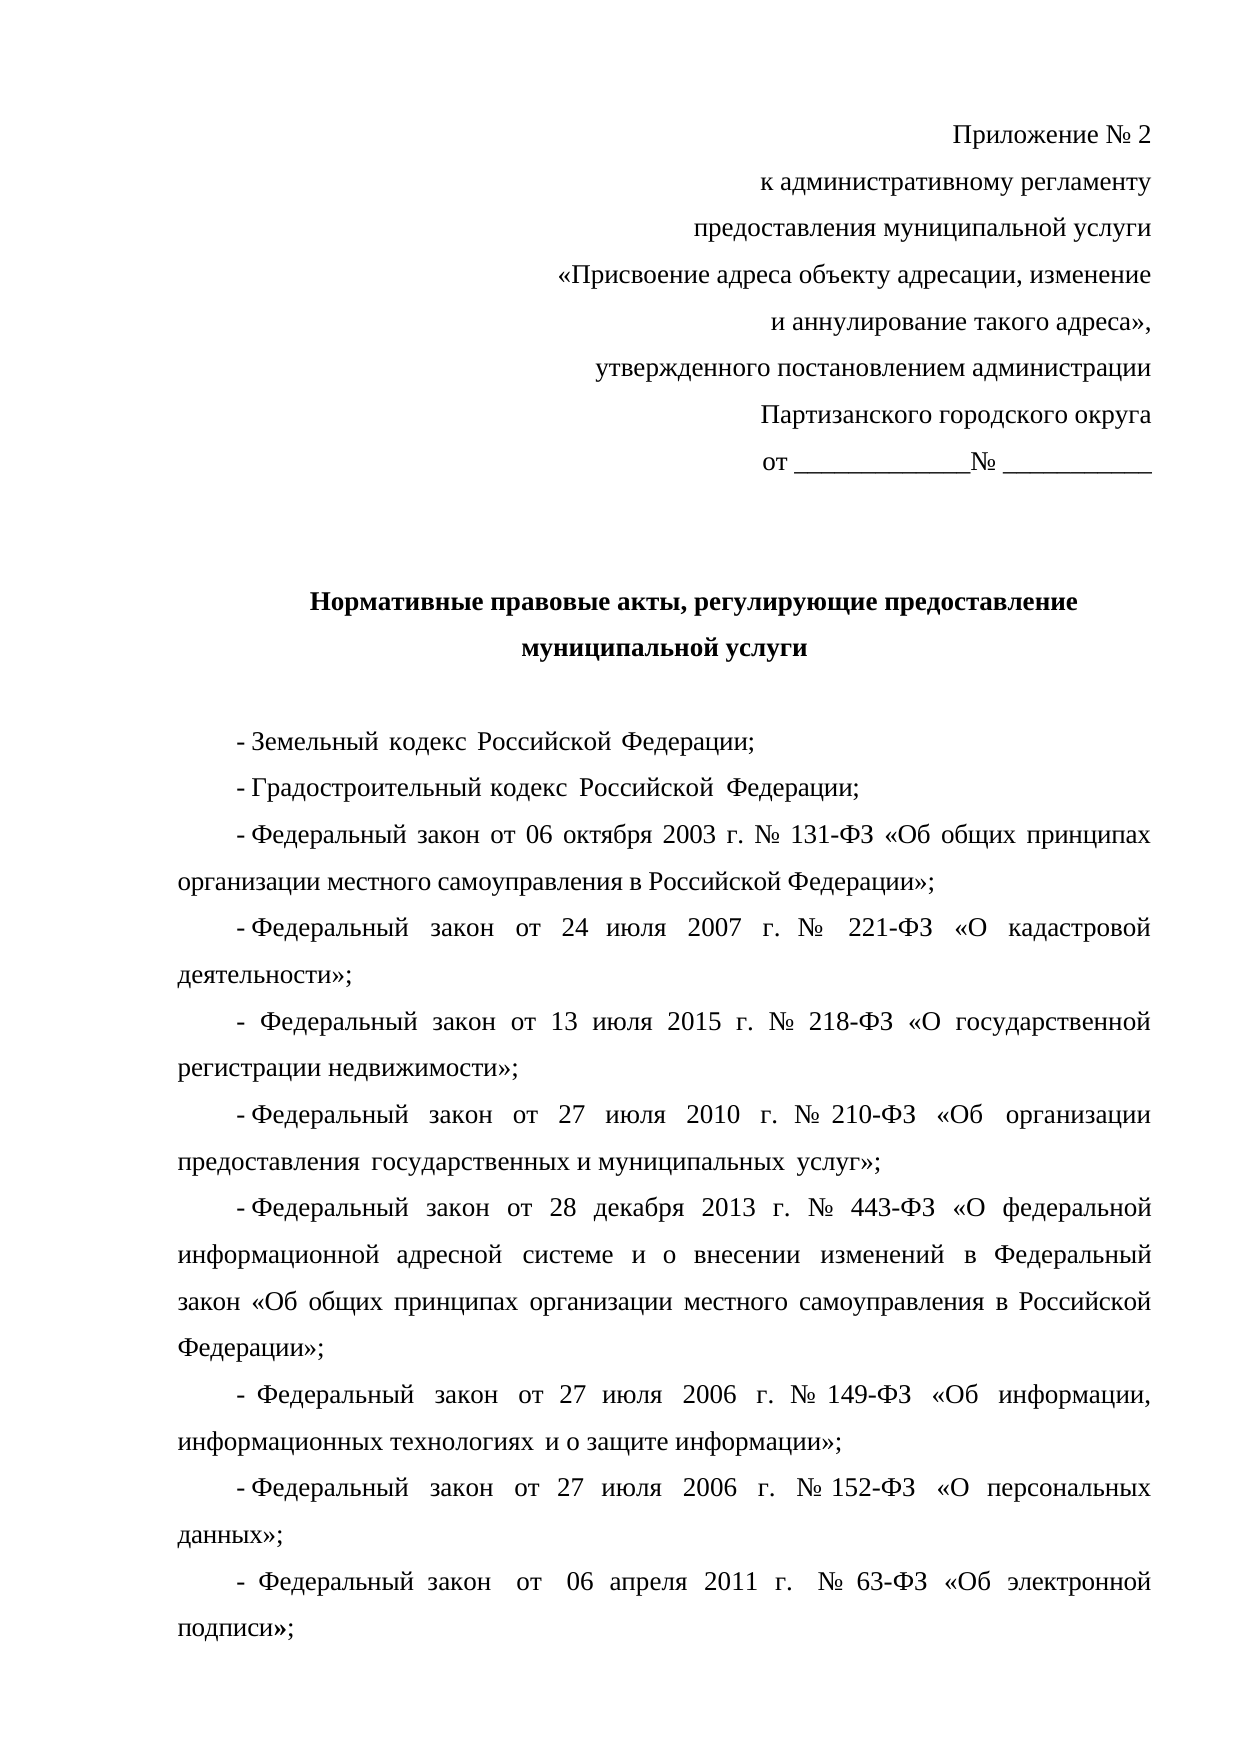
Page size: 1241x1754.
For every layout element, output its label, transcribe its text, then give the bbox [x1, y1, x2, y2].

list - Федеральный закон от 27 июля 2006 г. № 149-ФЗ «Об информации, информационных технологиях и о защите информации»; [177, 1378, 1152, 1456]
text утвержденного постановлением администрации [177, 351, 1152, 383]
list Градостроительный кодекс Российской Федерации; [177, 771, 1152, 803]
text Партизанского городского округа [177, 398, 1152, 429]
text предоставления муниципальной услуги [177, 211, 1152, 243]
text Приложение № 2 [177, 118, 1152, 149]
text Нормативные правовые акты, регулирующие предоставление муниципальной услуги [177, 585, 1152, 663]
text «Присвоение адреса объекту адресации, изменение [177, 258, 1152, 289]
list Федеральный закон от 06 октября 2003 г. № 131-ФЗ «Об общих принципах организации местного самоуправления в Российской Федерации»; [177, 818, 1152, 896]
text к административному регламенту [177, 165, 1152, 196]
list - Федеральный закон от 06 апреля 2011 г. № 63-ФЗ «Об электронной подписи»; [177, 1565, 1152, 1643]
list - Федеральный закон от 13 июля 2015 г. № 218-ФЗ «О государственной регистрации недвижимости»; [177, 1005, 1152, 1083]
list Федеральный закон от 24 июля 2007 г. № 221-ФЗ «О кадастровой деятельности»; [177, 911, 1152, 989]
text от _____________№ ___________ [177, 445, 1152, 476]
list Федеральный закон от 27 июля 2010 г. № 210-ФЗ «Об организации предоставления государственных и муниципальных услуг»; [177, 1098, 1152, 1176]
text и аннулирование такого адреса», [177, 305, 1152, 336]
list Земельный кодекс Российской Федерации; [177, 725, 1152, 756]
list Федеральный закон от 28 декабря 2013 г. № 443-ФЗ «О федеральной информационной адресной системе и о внесении изменений в Федеральный закон «Об общих принципах организации местного самоуправления в Российской Федерации»; [177, 1191, 1152, 1363]
list Федеральный закон от 27 июля 2006 г. № 152-ФЗ «О персональных данных»; [177, 1471, 1152, 1549]
